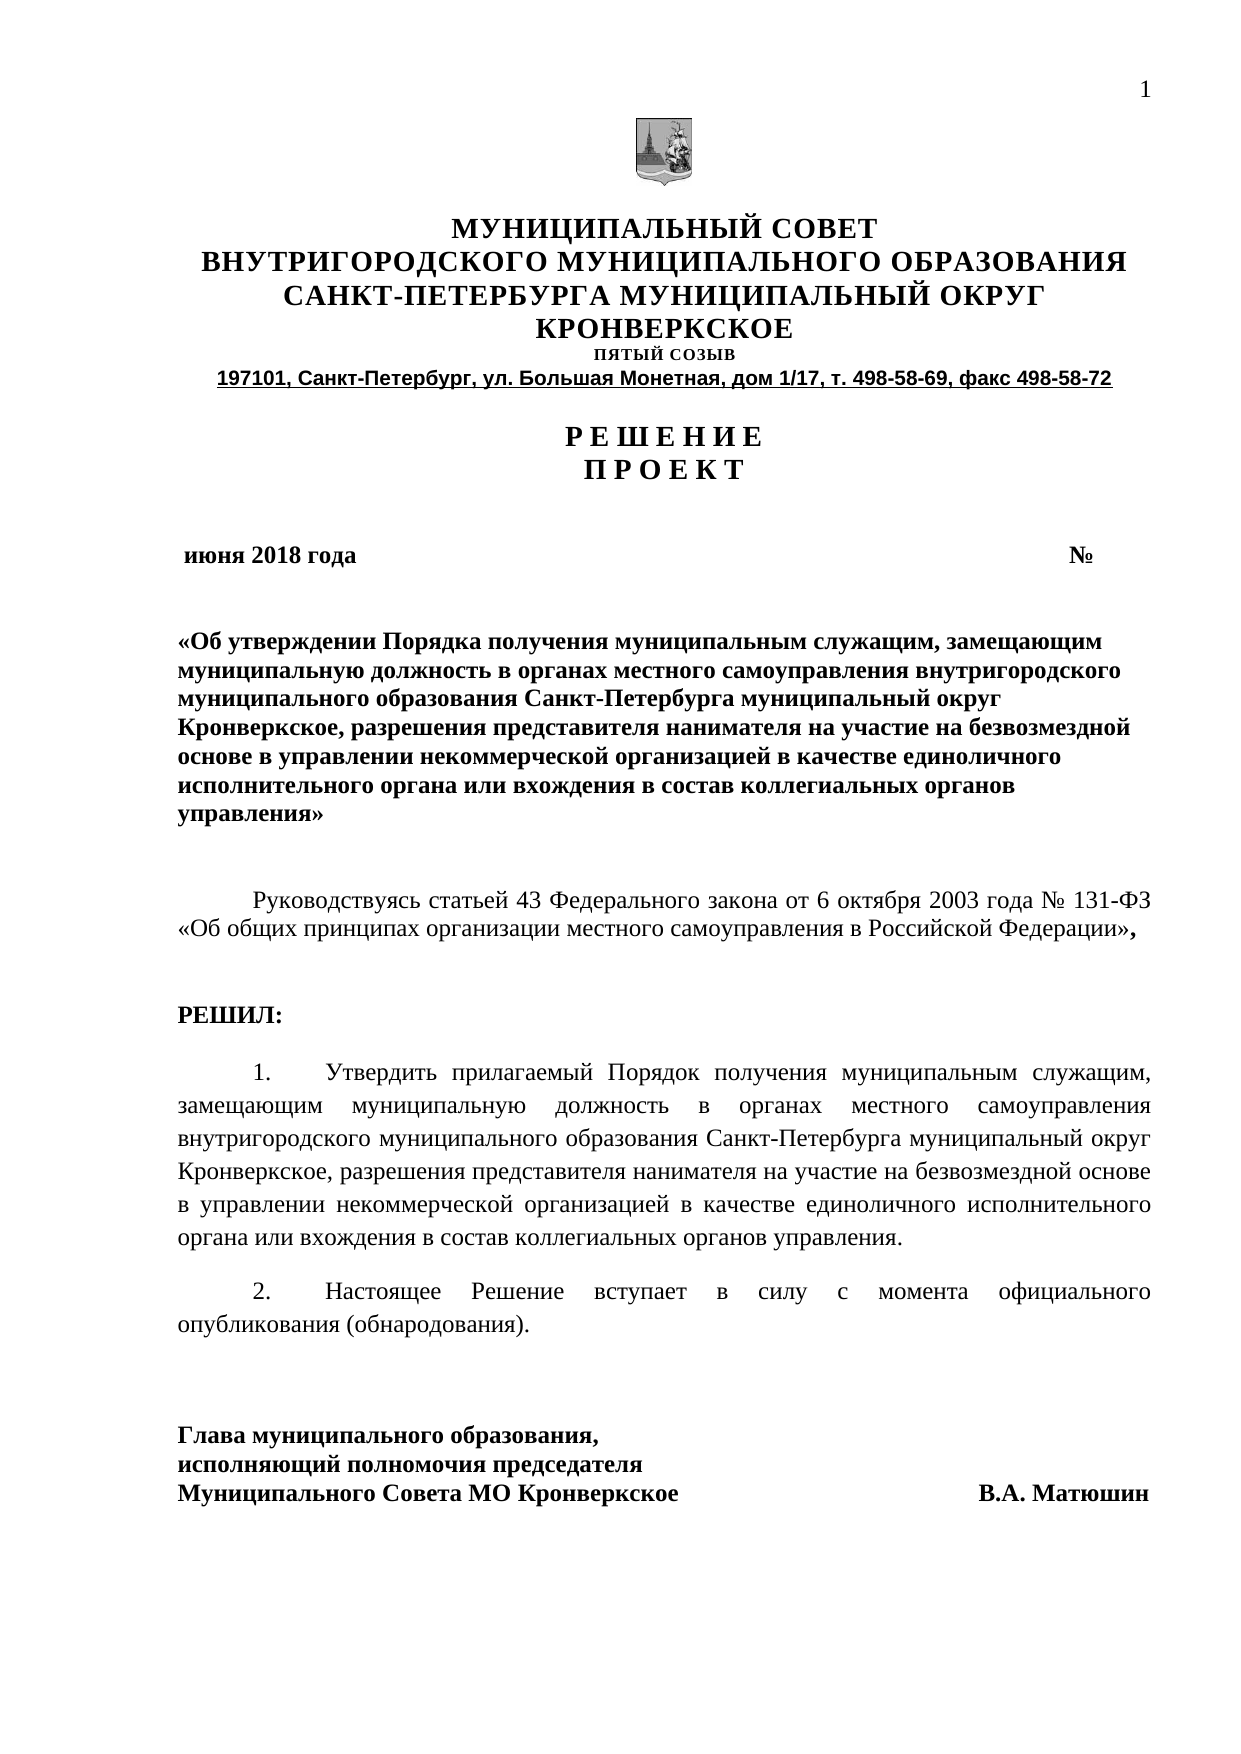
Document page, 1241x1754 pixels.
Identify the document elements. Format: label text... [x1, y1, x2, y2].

text МУНИЦИПАЛЬНЫЙ СОВЕТ [177, 211, 1152, 244]
title «Об утверждении Порядка получения муниципальным служащим, замещающим муниципальную должность в органах местного самоуправления внутригородского муниципального образования Санкт-Петербурга муниципальный округ Кронверкское, разрешения представителя нанимателя на участие на безвозмездной основе в управлении некоммерческой организацией в качестве единоличного исполнительного органа или вхождения в состав коллегиальных органов управления» [177, 626, 1152, 827]
text КРОНВЕРКСКОЕ [177, 311, 1152, 345]
text ВНУТРИГОРОДСКОГО МУНИЦИПАЛЬНОГО ОБРАЗОВАНИЯ [177, 244, 1152, 278]
text июня 2018 года № [177, 540, 1152, 568]
text 2. Настоящее Решение вступает в силу с момента официального опубликования (обнародования). [177, 1276, 1152, 1338]
text САНКТ-ПЕТЕРБУРГА МУНИЦИПАЛЬНЫЙ ОКРУГ [177, 278, 1152, 311]
text Руководствуясь статьей 43 Федерального закона от 6 октября 2003 года № 131-ФЗ «Об общих принципах организации местного самоуправления в Российской Федерации», [177, 885, 1152, 942]
text ПРОЕКТ [177, 452, 1150, 486]
text 1. Утвердить прилагаемый Порядок получения муниципальным служащим, замещающим муниципальную должность в органах местного самоуправления внутригородского муниципального образования Санкт-Петербурга муниципальный округ Кронверкское, разрешения представителя нанимателя на участие на безвозмездной основе в управлении некоммерческой организацией в качестве единоличного исполнительного органа или вхождения в состав коллегиальных органов управления. [177, 1057, 1152, 1251]
text Муниципального Совета МО Кронверкское В.А. Матюшин [177, 1478, 1152, 1507]
text РЕШЕНИЕ [177, 419, 1150, 452]
text РЕШИЛ: [177, 1000, 1152, 1028]
text исполняющий полномочия председателя [177, 1449, 1152, 1478]
picture [636, 118, 692, 186]
text ПЯТЫЙ СОЗЫВ [177, 345, 1152, 364]
text 197101, Санкт-Петербург, ул. Большая Монетная, дом 1/17, т. 498-58-69, факс 498-58-72 [177, 366, 1152, 390]
text Глава муниципального образования, [177, 1421, 1152, 1449]
